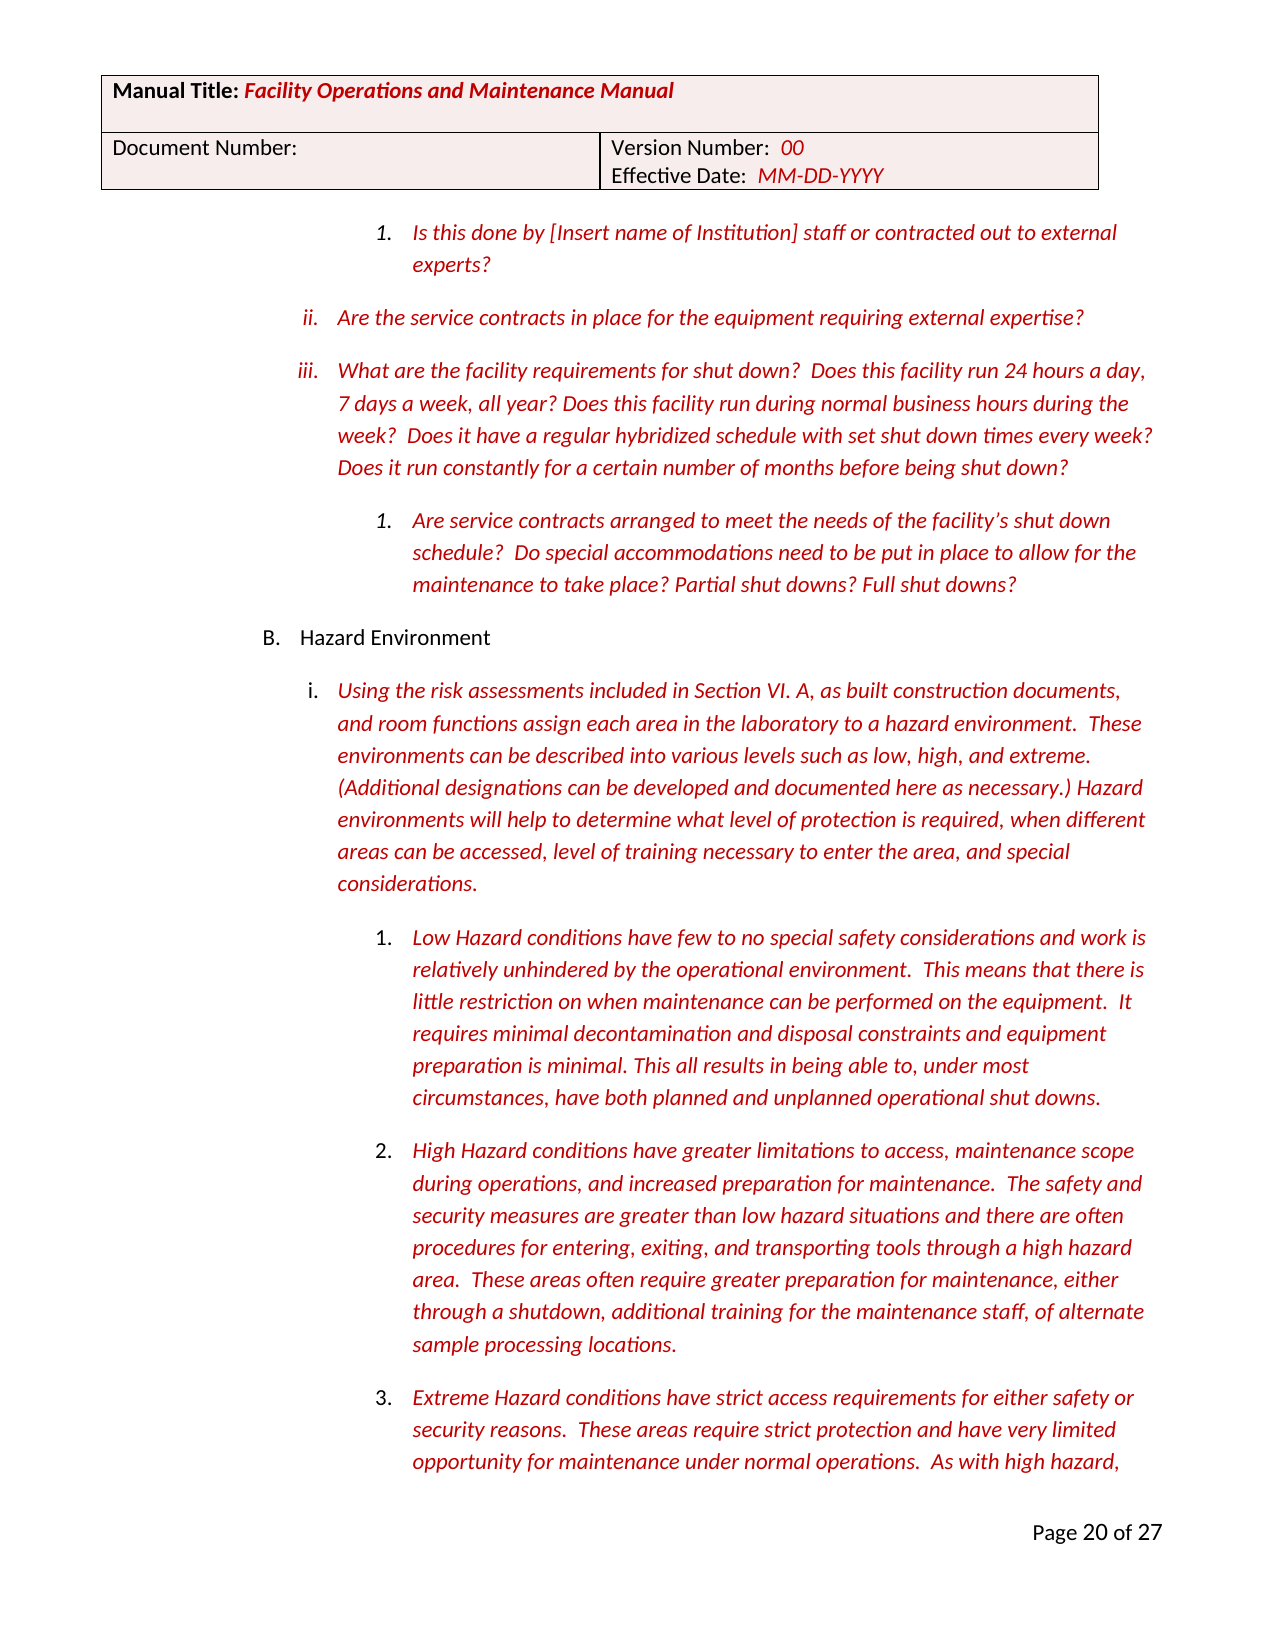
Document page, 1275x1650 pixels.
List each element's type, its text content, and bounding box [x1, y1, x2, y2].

subtitle Using the risk assessments included in Section VI. A, as built construction documents, and room functions assign each area in the laboratory to a hazard environment. These environments can be described into various levels such as low, high, and extreme. (Additional designations can be developed and documented here as necessary.) Hazard environments will help to determine what level of protection is required, when different areas can be accessed, level of training necessary to enter the area, and special considerations. [319, 676, 1162, 898]
subtitle Are the service contracts in place for the equipment requiring external expertise? [319, 303, 1162, 331]
subtitle Are service contracts arranged to meet the needs of the facility’s shut down schedule? Do special accommodations need to be put in place to allow for the maintenance to take place? Partial shut downs? Full shut downs? [375, 506, 1162, 598]
subtitle What are the facility requirements for shut down? Does this facility run 24 hours a day, 7 days a week, all year? Does this facility run during normal business hours during the week? Does it have a regular hybridized schedule with set shut down times every week? Does it run constantly for a certain number of months before being shut down? [319, 356, 1162, 481]
subtitle High Hazard conditions have greater limitations to access, maintenance scope during operations, and increased preparation for maintenance. The safety and security measures are greater than low hazard situations and there are often procedures for entering, exiting, and transporting tools through a high hazard area. These areas often require greater preparation for maintenance, either through a shutdown, additional training for the maintenance staff, of alternate sample processing locations. [375, 1137, 1162, 1358]
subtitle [375, 1383, 1162, 1475]
subtitle Is this done by [Insert name of Institution] staff or contracted out to external experts? [375, 218, 1162, 278]
subtitle Low Hazard conditions have few to no special safety considerations and work is relatively unhindered by the operational environment. This means that there is little restriction on when maintenance can be performed on the equipment. It requires minimal decontamination and disposal constraints and equipment preparation is minimal. This all results in being able to, under most circumstances, have both planned and unplanned operational shut downs. [375, 923, 1162, 1112]
subtitle Hazard Environment [262, 623, 1162, 651]
